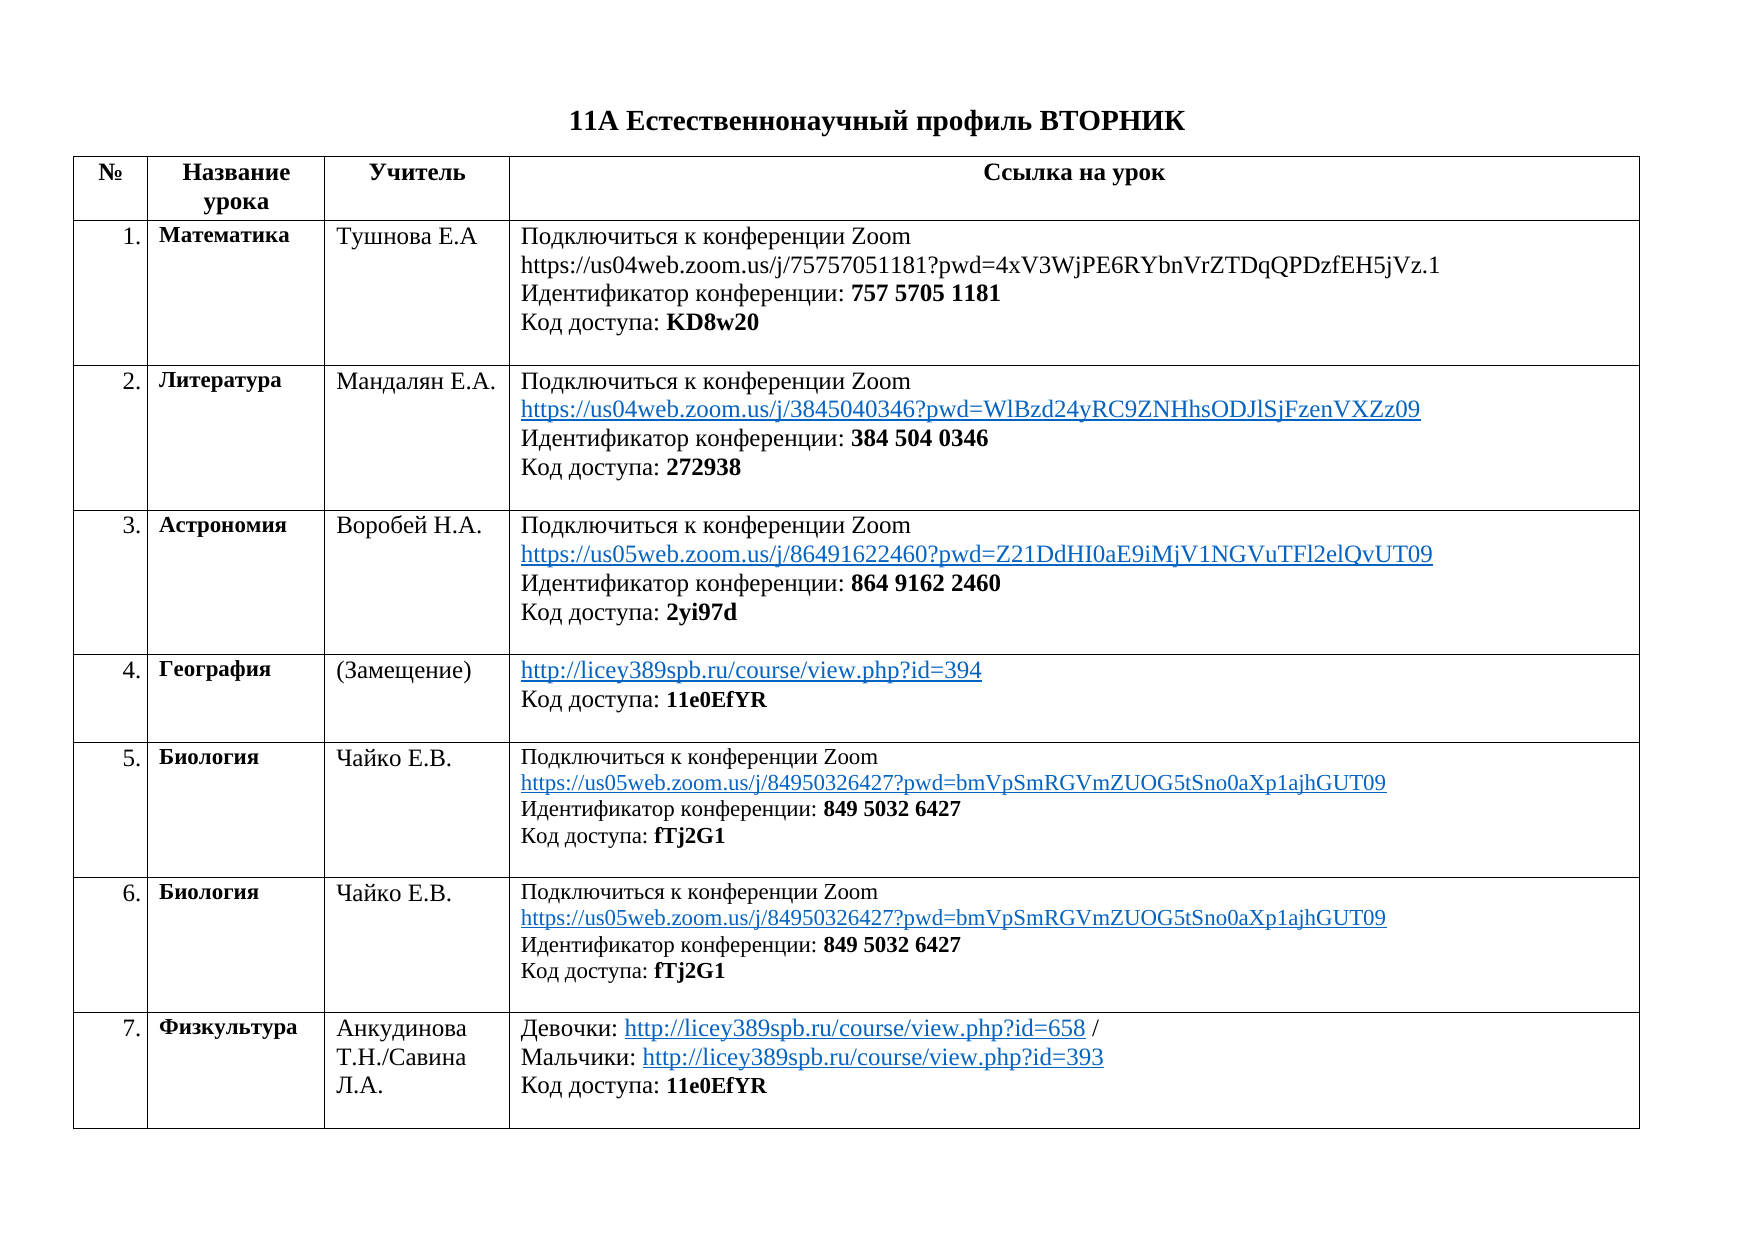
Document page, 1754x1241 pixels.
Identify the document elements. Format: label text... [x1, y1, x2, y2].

table_cell Астрономия [148, 511, 324, 654]
table_cell [74, 221, 147, 365]
table_cell Подключиться к конференции Zoom https://us05web.zoom.us/j/84950326427?pwd=bmVpSmRGVmZUOG5tSno0aXp1ajhGUT09 Идентификатор конференции: 849 5032 6427 Код доступа: fTj2G1 [510, 743, 1639, 877]
table_cell [74, 511, 147, 654]
table_cell Биология [148, 743, 324, 877]
table_cell [74, 878, 147, 1012]
table_cell [74, 655, 147, 742]
table_cell Биология [148, 878, 324, 1012]
table_cell Анкудинова Т.Н./Савина Л.А. [325, 1013, 509, 1128]
table_cell Тушнова Е.А [325, 221, 509, 365]
table_cell [74, 743, 147, 877]
table_cell Девочки: http://licey389spb.ru/course/view.php?id=658 / Мальчики: http://licey389spb.ru/course/view.php?id=393 Код доступа: 11e0EfYR [510, 1013, 1639, 1128]
table_header Учитель [325, 157, 509, 220]
table_cell Чайко Е.В. [325, 878, 509, 1012]
table_cell (Замещение) [325, 655, 509, 742]
table_cell Литература [148, 366, 324, 509]
text 11А Естественнонаучный профиль ВТОРНИК [118, 103, 1636, 137]
table_cell Мандалян Е.А. [325, 366, 509, 509]
table_cell [74, 366, 147, 509]
table_header № [74, 157, 147, 220]
table_cell [74, 1013, 147, 1128]
table_cell Воробей Н.А. [325, 511, 509, 654]
table_cell Подключиться к конференции Zoom https://us04web.zoom.us/j/3845040346?pwd=WlBzd24yRC9ZNHhsODJlSjFzenVXZz09 Идентификатор конференции: 384 504 0346 Код доступа: 272938 [510, 366, 1639, 509]
table_cell Подключиться к конференции Zoom https://us04web.zoom.us/j/75757051181?pwd=4xV3WjPE6RYbnVrZTDqQPDzfEH5jVz.1 Идентификатор конференции: 757 5705 1181 Код доступа: KD8w20 [510, 221, 1639, 365]
table_cell http://licey389spb.ru/course/view.php?id=394 Код доступа: 11e0EfYR [510, 655, 1639, 742]
table_header Название урока [148, 157, 324, 220]
table_cell Подключиться к конференции Zoom https://us05web.zoom.us/j/86491622460?pwd=Z21DdHI0aE9iMjV1NGVuTFl2elQvUT09 Идентификатор конференции: 864 9162 2460 Код доступа: 2yi97d [510, 511, 1639, 654]
table_cell Чайко Е.В. [325, 743, 509, 877]
table_cell Физкультура [148, 1013, 324, 1128]
table_cell Подключиться к конференции Zoom https://us05web.zoom.us/j/84950326427?pwd=bmVpSmRGVmZUOG5tSno0aXp1ajhGUT09 Идентификатор конференции: 849 5032 6427 Код доступа: fTj2G1 [510, 878, 1639, 1012]
table_cell Математика [148, 221, 324, 365]
table_header Ссылка на урок [510, 157, 1639, 220]
table_cell География [148, 655, 324, 742]
